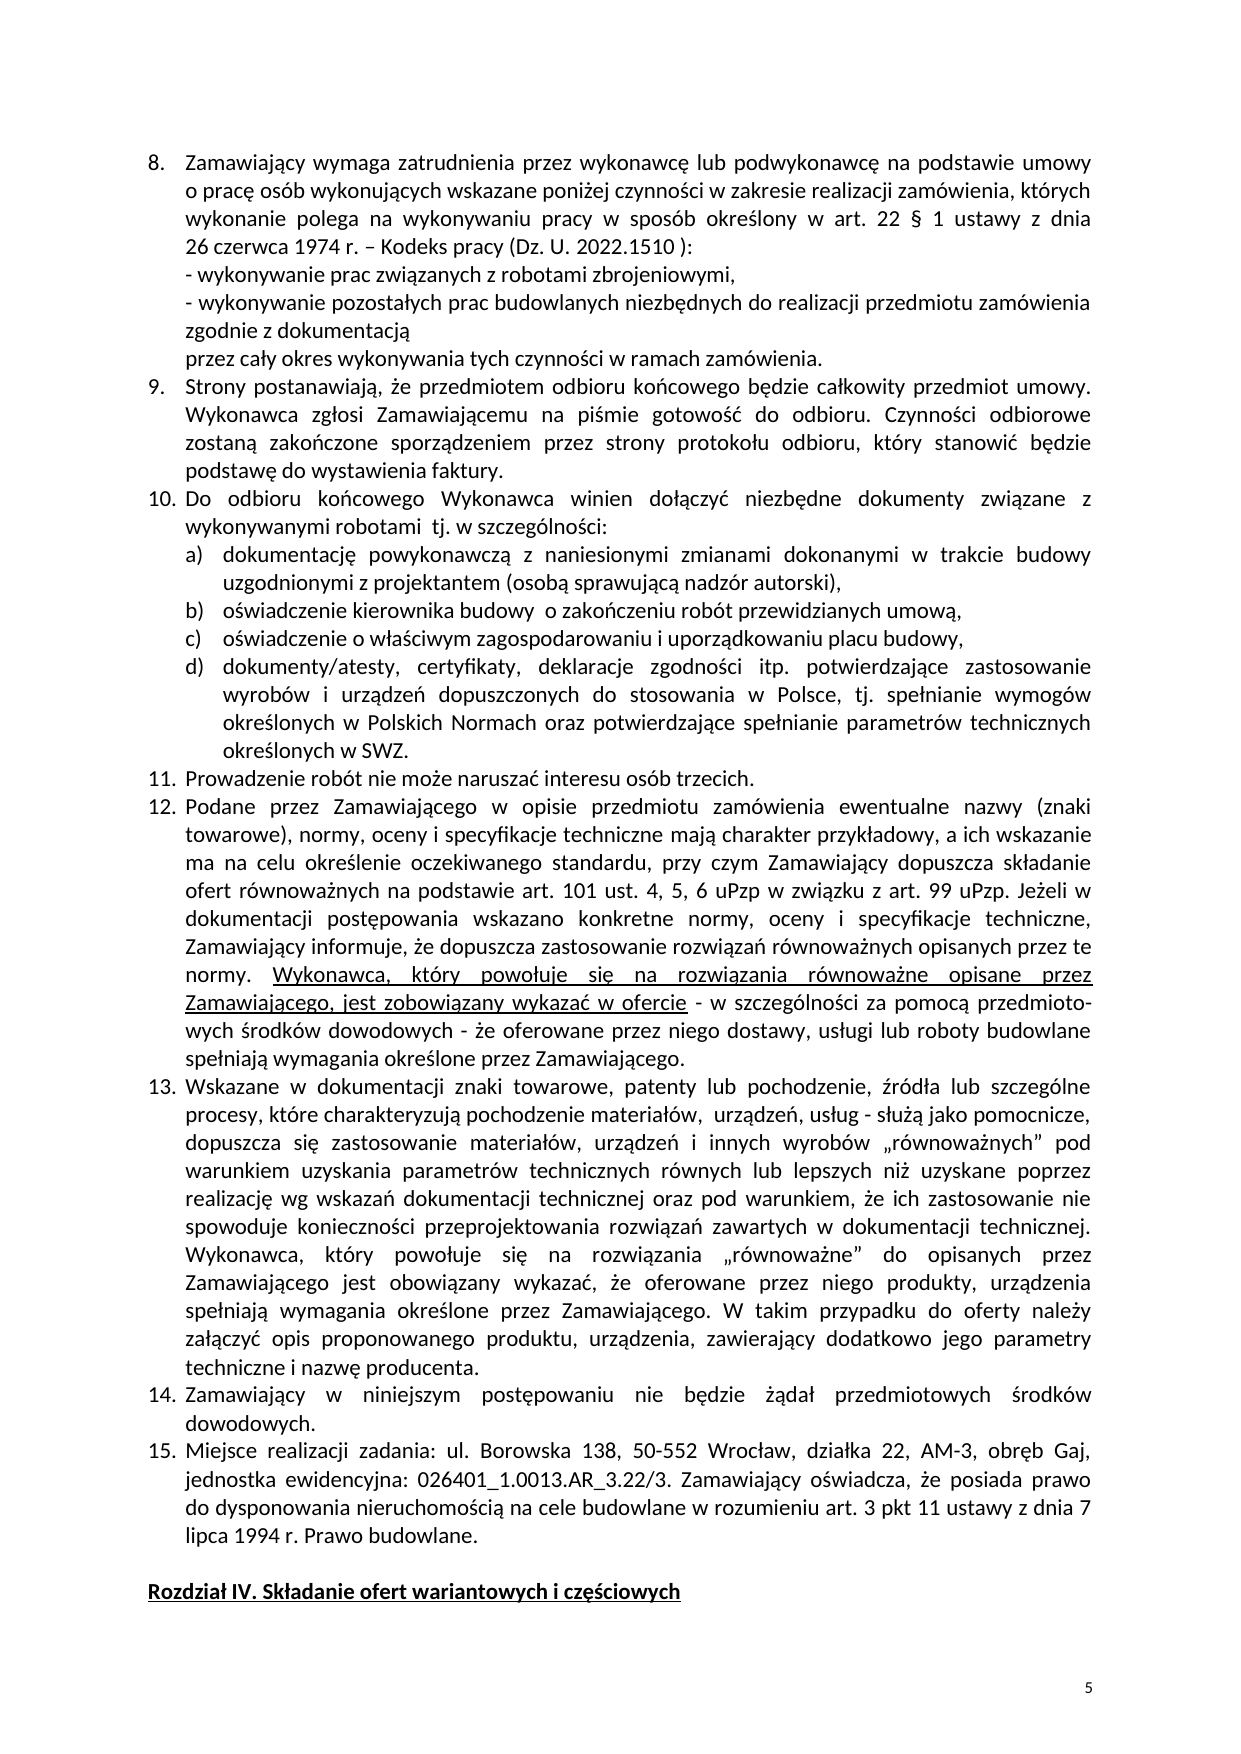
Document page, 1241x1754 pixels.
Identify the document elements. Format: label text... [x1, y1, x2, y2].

list Prowadzenie robót nie może naruszać interesu osób trzecich. [148, 764, 1093, 792]
list Do odbioru końcowego Wykonawca winien dołączyć niezbędne dokumenty związane z wykonywanymi robotami tj. w szczególności: [148, 484, 1093, 540]
list dokumentację powykonawczą z naniesionymi zmianami dokonanymi w trakcie budowy uzgodnionymi z projektantem (osobą sprawującą nadzór autorski), [185, 540, 1093, 596]
list przez cały okres wykonywania tych czynności w ramach zamówienia. [185, 344, 1093, 372]
text Rozdział IV. Składanie ofert wariantowych i częściowych [148, 1577, 1093, 1605]
list Miejsce realizacji zadania: ul. Borowska 138, 50-552 Wrocław, działka 22, AM-3, obręb Gaj, jednostka ewidencyjna: 026401_1.0013.AR_3.22/3. Zamawiający oświadcza, że posiada prawo do dysponowania nieruchomością na cele budowlane w rozumieniu art. 3 pkt 11 ustawy z dnia 7 lipca 1994 r. Prawo budowlane. [148, 1437, 1093, 1549]
list Zamawiający w niniejszym postępowaniu nie będzie żądał przedmiotowych środków dowodowych. [148, 1381, 1093, 1437]
list Podane przez Zamawiającego w opisie przedmiotu zamówienia ewentualne nazwy (znaki towarowe), normy, oceny i specyfikacje techniczne mają charakter przykładowy, a ich wskazanie ma na celu określenie oczekiwanego standardu, przy czym Zamawiający dopuszcza składanie ofert równoważnych na podstawie art. 101 ust. 4, 5, 6 uPzp w związku z art. 99 uPzp. Jeżeli w dokumentacji postępowania wskazano konkretne normy, oceny i specyfikacje techniczne, Zamawiający informuje, że dopuszcza zastosowanie rozwiązań równoważnych opisanych przez te normy. Wykonawca, który powołuje się na rozwiązania równoważne opisane przez Zamawiającego, jest zobowiązany wykazać w ofercie - w szczególności za pomocą przedmioto-wych środków dowodowych - że oferowane przez niego dostawy, usługi lub roboty budowlane spełniają wymagania określone przez Zamawiającego. [148, 792, 1093, 1072]
list dokumenty/atesty, certyfikaty, deklaracje zgodności itp. potwierdzające zastosowanie wyrobów i urządzeń dopuszczonych do stosowania w Polsce, tj. spełnianie wymogów określonych w Polskich Normach oraz potwierdzające spełnianie parametrów technicznych określonych w SWZ. [185, 652, 1093, 764]
list Zamawiający wymaga zatrudnienia przez wykonawcę lub podwykonawcę na podstawie umowy o pracę osób wykonujących wskazane poniżej czynności w zakresie realizacji zamówienia, których wykonanie polega na wykonywaniu pracy w sposób określony w art. 22 § 1 ustawy z dnia 26 czerwca 1974 r. – Kodeks pracy (Dz. U. 2022.1510 ): [148, 148, 1093, 260]
list Strony postanawiają, że przedmiotem odbioru końcowego będzie całkowity przedmiot umowy. Wykonawca zgłosi Zamawiającemu na piśmie gotowość do odbioru. Czynności odbiorowe zostaną zakończone sporządzeniem przez strony protokołu odbioru, który stanowić będzie podstawę do wystawienia faktury. [148, 372, 1093, 484]
list - wykonywanie pozostałych prac budowlanych niezbędnych do realizacji przedmiotu zamówienia zgodnie z dokumentacją [185, 288, 1093, 344]
list oświadczenie o właściwym zagospodarowaniu i uporządkowaniu placu budowy, [185, 624, 1093, 652]
list oświadczenie kierownika budowy o zakończeniu robót przewidzianych umową, [185, 596, 1093, 624]
list Wskazane w dokumentacji znaki towarowe, patenty lub pochodzenie, źródła lub szczególne procesy, które charakteryzują pochodzenie materiałów, urządzeń, usług - służą jako pomocnicze, dopuszcza się zastosowanie materiałów, urządzeń i innych wyrobów „równoważnych” pod warunkiem uzyskania parametrów technicznych równych lub lepszych niż uzyskane poprzez realizację wg wskazań dokumentacji technicznej oraz pod warunkiem, że ich zastosowanie nie spowoduje konieczności przeprojektowania rozwiązań zawartych w dokumentacji technicznej. Wykonawca, który powołuje się na rozwiązania „równoważne” do opisanych przez Zamawiającego jest obowiązany wykazać, że oferowane przez niego produkty, urządzenia spełniają wymagania określone przez Zamawiającego. W takim przypadku do oferty należy załączyć opis proponowanego produktu, urządzenia, zawierający dodatkowo jego parametry techniczne i nazwę producenta. [148, 1072, 1093, 1381]
list - wykonywanie prac związanych z robotami zbrojeniowymi, [185, 260, 1093, 288]
